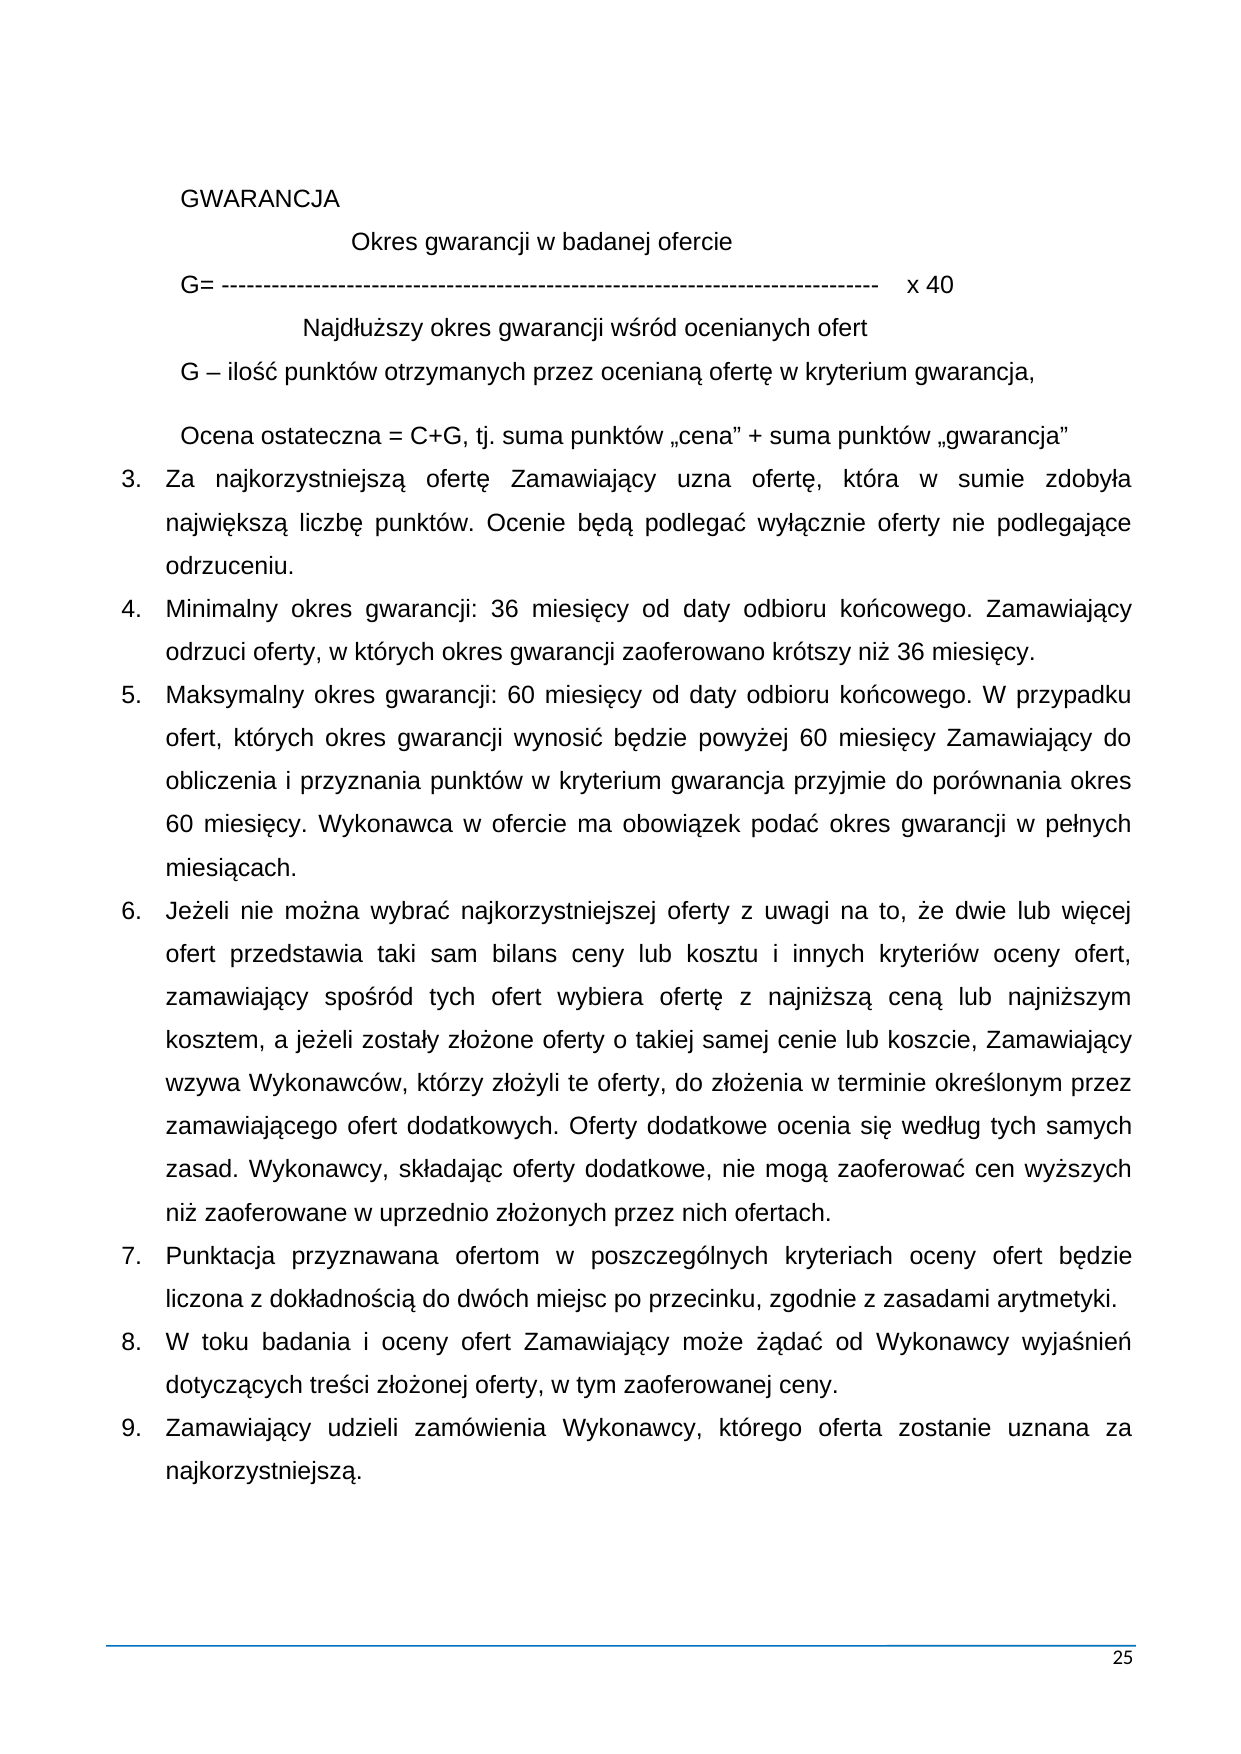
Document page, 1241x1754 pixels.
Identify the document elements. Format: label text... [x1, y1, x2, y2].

list W toku badania i oceny ofert Zamawiający może żądać od Wykonawcy wyjaśnień dotyczących treści złożonej oferty, w tym zaoferowanej ceny. [121, 1327, 1133, 1399]
text Najdłuższy okres gwarancji wśród ocenianych ofert [254, 313, 1133, 342]
text G – ilość punktów otrzymanych przez ocenianą ofertę w kryterium gwarancja, [180, 357, 1133, 385]
list Minimalny okres gwarancji: 36 miesięcy od daty odbioru końcowego. Zamawiający odrzuci oferty, w których okres gwarancji zaoferowano krótszy niż 36 miesięcy. [121, 594, 1133, 666]
text GWARANCJA [180, 184, 1133, 213]
list Punktacja przyznawana ofertom w poszczególnych kryteriach oceny ofert będzie liczona z dokładnością do dwóch miejsc po przecinku, zgodnie z zasadami arytmetyki. [121, 1241, 1133, 1312]
list Zamawiający udzieli zamówienia Wykonawcy, którego oferta zostanie uznana za najkorzystniejszą. [121, 1413, 1133, 1485]
list Maksymalny okres gwarancji: 60 miesięcy od daty odbioru końcowego. W przypadku ofert, których okres gwarancji wynosić będzie powyżej 60 miesięcy Zamawiający do obliczenia i przyznania punktów w kryterium gwarancja przyjmie do porównania okres 60 miesięcy. Wykonawca w ofercie ma obowiązek podać okres gwarancji w pełnych miesiącach. [121, 680, 1133, 881]
text Okres gwarancji w badanej ofercie [254, 227, 1133, 256]
list Za najkorzystniejszą ofertę Zamawiający uzna ofertę, która w sumie zdobyła największą liczbę punktów. Ocenie będą podlegać wyłącznie oferty nie podlegające odrzuceniu. [121, 464, 1133, 579]
text Ocena ostateczna = C+G, tj. suma punktów „cena” + suma punktów „gwarancja” [180, 421, 1133, 450]
list Jeżeli nie można wybrać najkorzystniejszej oferty z uwagi na to, że dwie lub więcej ofert przedstawia taki sam bilans ceny lub kosztu i innych kryteriów oceny ofert, zamawiający spośród tych ofert wybiera ofertę z najniższą ceną lub najniższym kosztem, a jeżeli zostały złożone oferty o takiej samej cenie lub koszcie, Zamawiający wzywa Wykonawców, którzy złożyli te oferty, do złożenia w terminie określonym przez zamawiającego ofert dodatkowych. Oferty dodatkowe ocenia się według tych samych zasad. Wykonawcy, składając oferty dodatkowe, nie mogą zaoferować cen wyższych niż zaoferowane w uprzednio złożonych przez nich ofertach. [121, 896, 1133, 1226]
text G= ------------------------------------------------------------------------------- x 40 [180, 270, 1133, 299]
